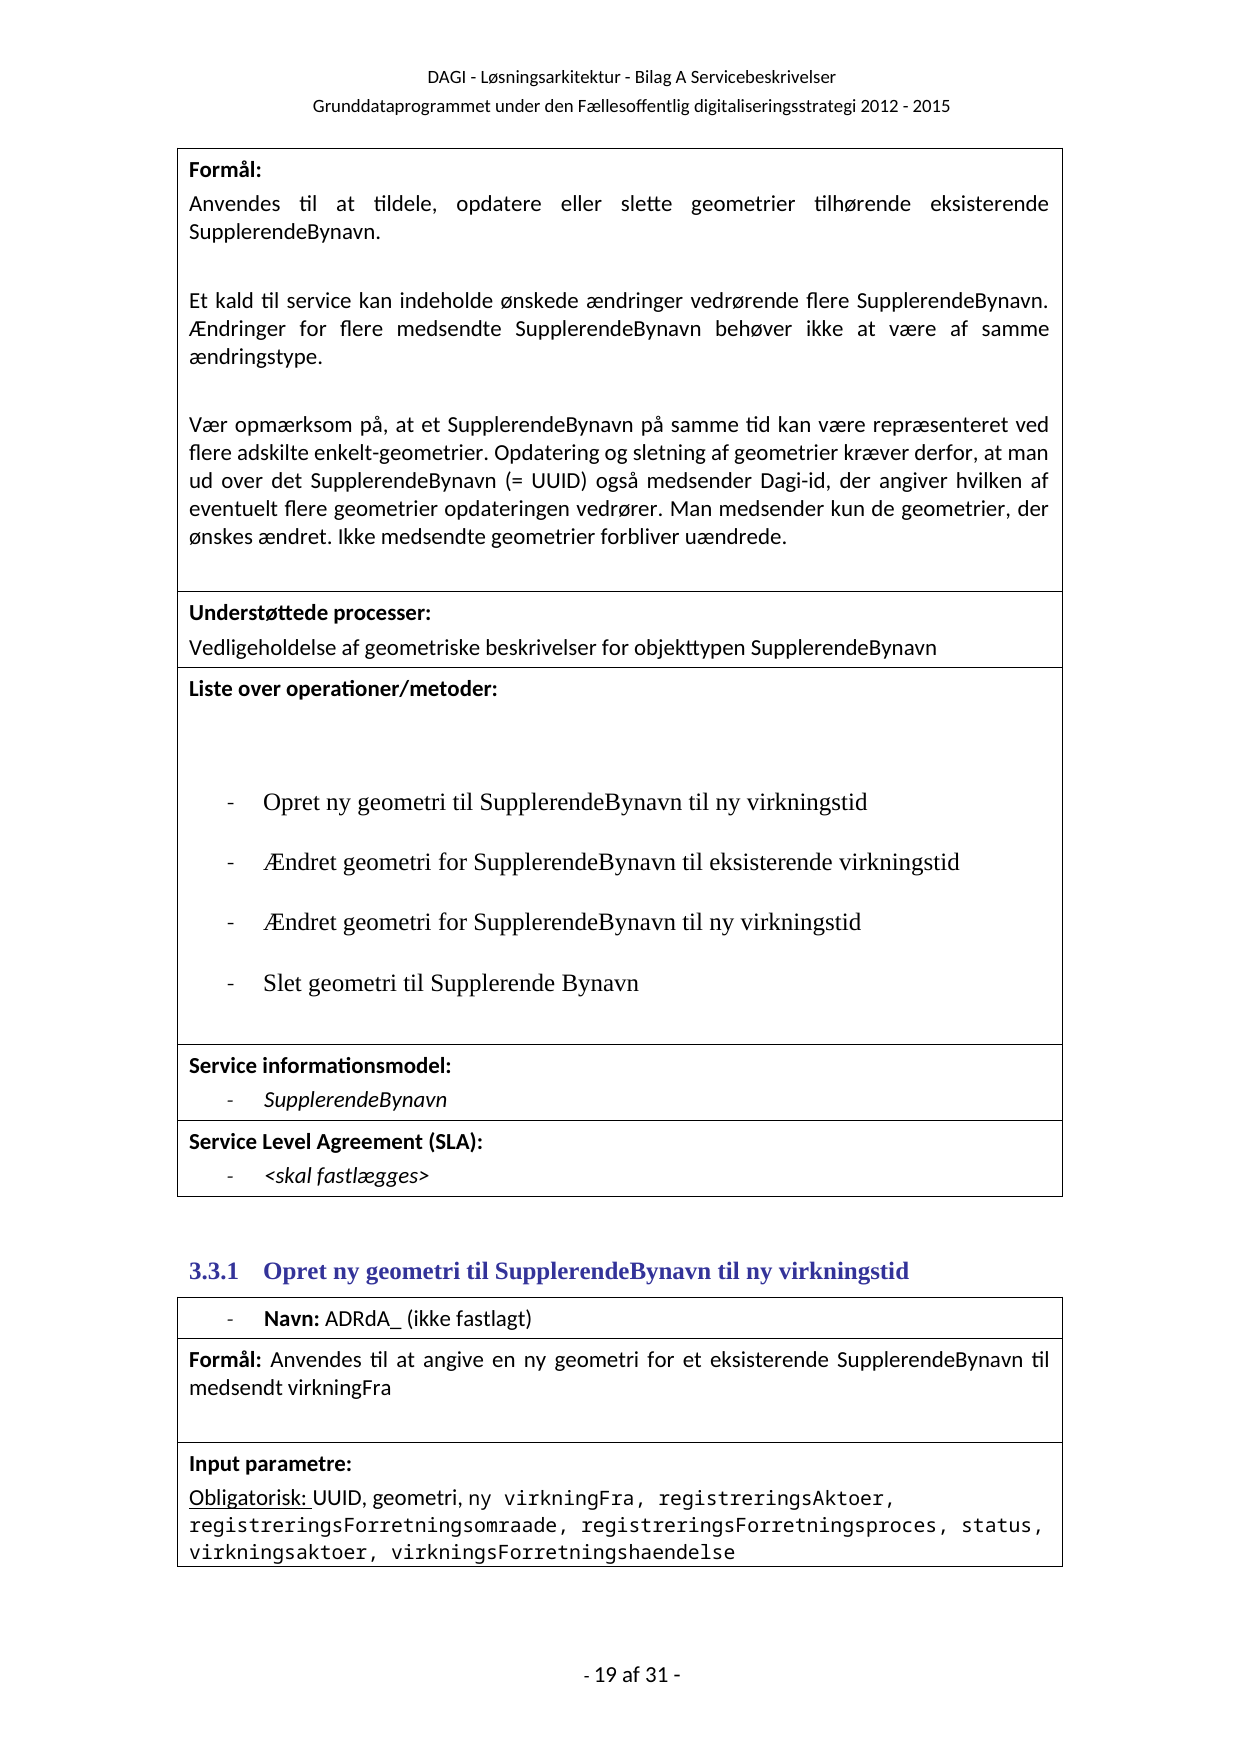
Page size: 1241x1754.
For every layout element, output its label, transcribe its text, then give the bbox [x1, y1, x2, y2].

table_cell Service informationsmodel: SupplerendeBynavn [178, 1045, 1062, 1120]
table_cell Understøttede processer: Vedligeholdelse af geometriske beskrivelser for objekttypen SupplerendeBynavn [178, 592, 1062, 667]
table_cell Input parametre: Obligatorisk: UUID, geometri, ny virkningFra, registreringsAktoer, registreringsForretningsomraade, registreringsForretningsproces, status, virkningsaktoer, virkningsForretningshaendelse [178, 1443, 1062, 1566]
table_cell Formål: Anvendes til at angive en ny geometri for et eksisterende SupplerendeBynavn til medsendt virkningFra [178, 1339, 1062, 1442]
subtitle Opret ny geometri til SupplerendeBynavn til ny virkningstid [189, 1256, 1075, 1284]
table_cell Formål: Anvendes til at tildele, opdatere eller slette geometrier tilhørende eksisterende SupplerendeBynavn. Et kald til service kan indeholde ønskede ændringer vedrørende flere SupplerendeBynavn. Ændringer for flere medsendte SupplerendeBynavn behøver ikke at være af samme ændringstype. Vær opmærksom på, at et SupplerendeBynavn på samme tid kan være repræsenteret ved flere adskilte enkelt-geometrier. Opdatering og sletning af geometrier kræver derfor, at man ud over det SupplerendeBynavn (= UUID) også medsender Dagi-id, der angiver hvilken af eventuelt flere geometrier opdateringen vedrører. Man medsender kun de geometrier, der ønskes ændret. Ikke medsendte geometrier forbliver uændrede. [178, 149, 1062, 591]
table_cell Service Level Agreement (SLA): <skal fastlægges> [178, 1121, 1062, 1196]
table_header Navn: ADRdA_ (ikke fastlagt) [178, 1298, 1062, 1338]
table_cell Liste over operationer/metoder: Opret ny geometri til SupplerendeBynavn til ny virkningstid Ændret geometri for SupplerendeBynavn til eksisterende virkningstid Ændret geometri for SupplerendeBynavn til ny virkningstid Slet geometri til Supplerende Bynavn eometri til Supplerende Bynavn [178, 668, 1062, 1044]
